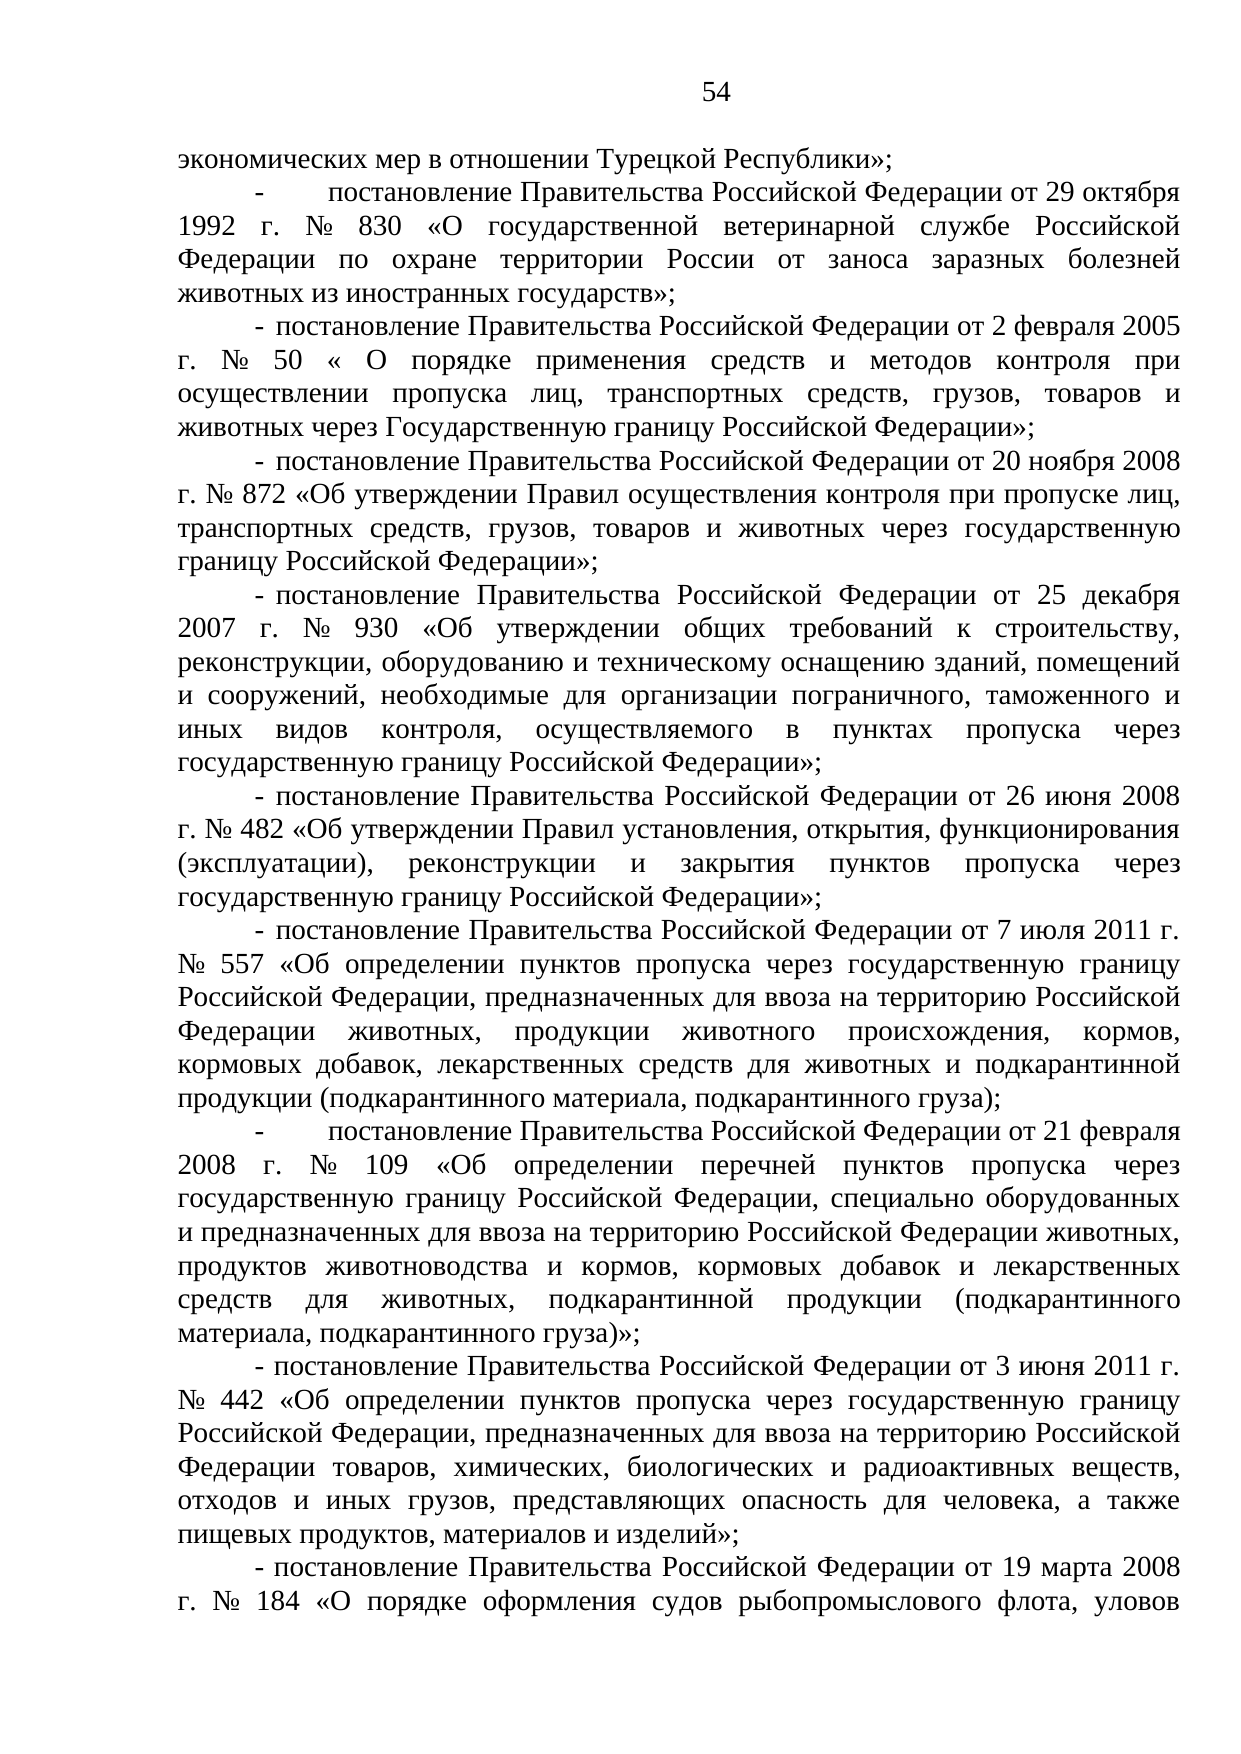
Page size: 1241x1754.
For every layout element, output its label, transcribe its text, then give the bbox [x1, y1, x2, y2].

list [177, 141, 1181, 174]
list постановление Правительства Российской Федерации от 21 февраля 2008 г. № 109 «Об определении перечней пунктов пропуска через государственную границу Российской Федерации, специально оборудованных и предназначенных для ввоза на территорию Российской Федерации животных, продуктов животноводства и кормов, кормовых добавок и лекарственных средств для животных, подкарантинной продукции (подкарантинного материала, подкарантинного груза)»; [177, 1113, 1181, 1348]
list постановление Правительства Российской Федерации от 2 февраля 2005 г. № 50 « О порядке применения средств и методов контроля при осуществлении пропуска лиц, транспортных средств, грузов, товаров и животных через Государственную границу Российской Федерации»; [177, 308, 1181, 443]
list постановление Правительства Российской Федерации от 3 июня 2011 г. № 442 «Об определении пунктов пропуска через государственную границу Российской Федерации, предназначенных для ввоза на территорию Российской Федерации товаров, химических, биологических и радиоактивных веществ, отходов и иных грузов, представляющих опасность для человека, а также пищевых продуктов, материалов и изделий»; [177, 1348, 1181, 1549]
list постановление Правительства Российской Федерации от 26 июня 2008 г. № 482 «Об утверждении Правил установления, открытия, функционирования (эксплуатации), реконструкции и закрытия пунктов пропуска через государственную границу Российской Федерации»; [177, 778, 1181, 912]
list постановление Правительства Российской Федерации от 7 июля 2011 г. № 557 «Об определении пунктов пропуска через государственную границу Российской Федерации, предназначенных для ввоза на территорию Российской Федерации животных, продукции животного происхождения, кормов, кормовых добавок, лекарственных средств для животных и подкарантинной продукции (подкарантинного материала, подкарантинного груза); [177, 912, 1181, 1113]
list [177, 1549, 1181, 1617]
list постановление Правительства Российской Федерации от 25 декабря 2007 г. № 930 «Об утверждении общих требований к строительству, реконструкции, оборудованию и техническому оснащению зданий, помещений и сооружений, необходимые для организации пограничного, таможенного и иных видов контроля, осуществляемого в пунктах пропуска через государственную границу Российской Федерации»; [177, 577, 1181, 778]
list постановление Правительства Российской Федерации от 29 октября 1992 г. № 830 «О государственной ветеринарной службе Российской Федерации по охране территории России от заноса заразных болезней животных из иностранных государств»; [177, 174, 1181, 308]
list постановление Правительства Российской Федерации от 20 ноября 2008 г. № 872 «Об утверждении Правил осуществления контроля при пропуске лиц, транспортных средств, грузов, товаров и животных через государственную границу Российской Федерации»; [177, 443, 1181, 577]
